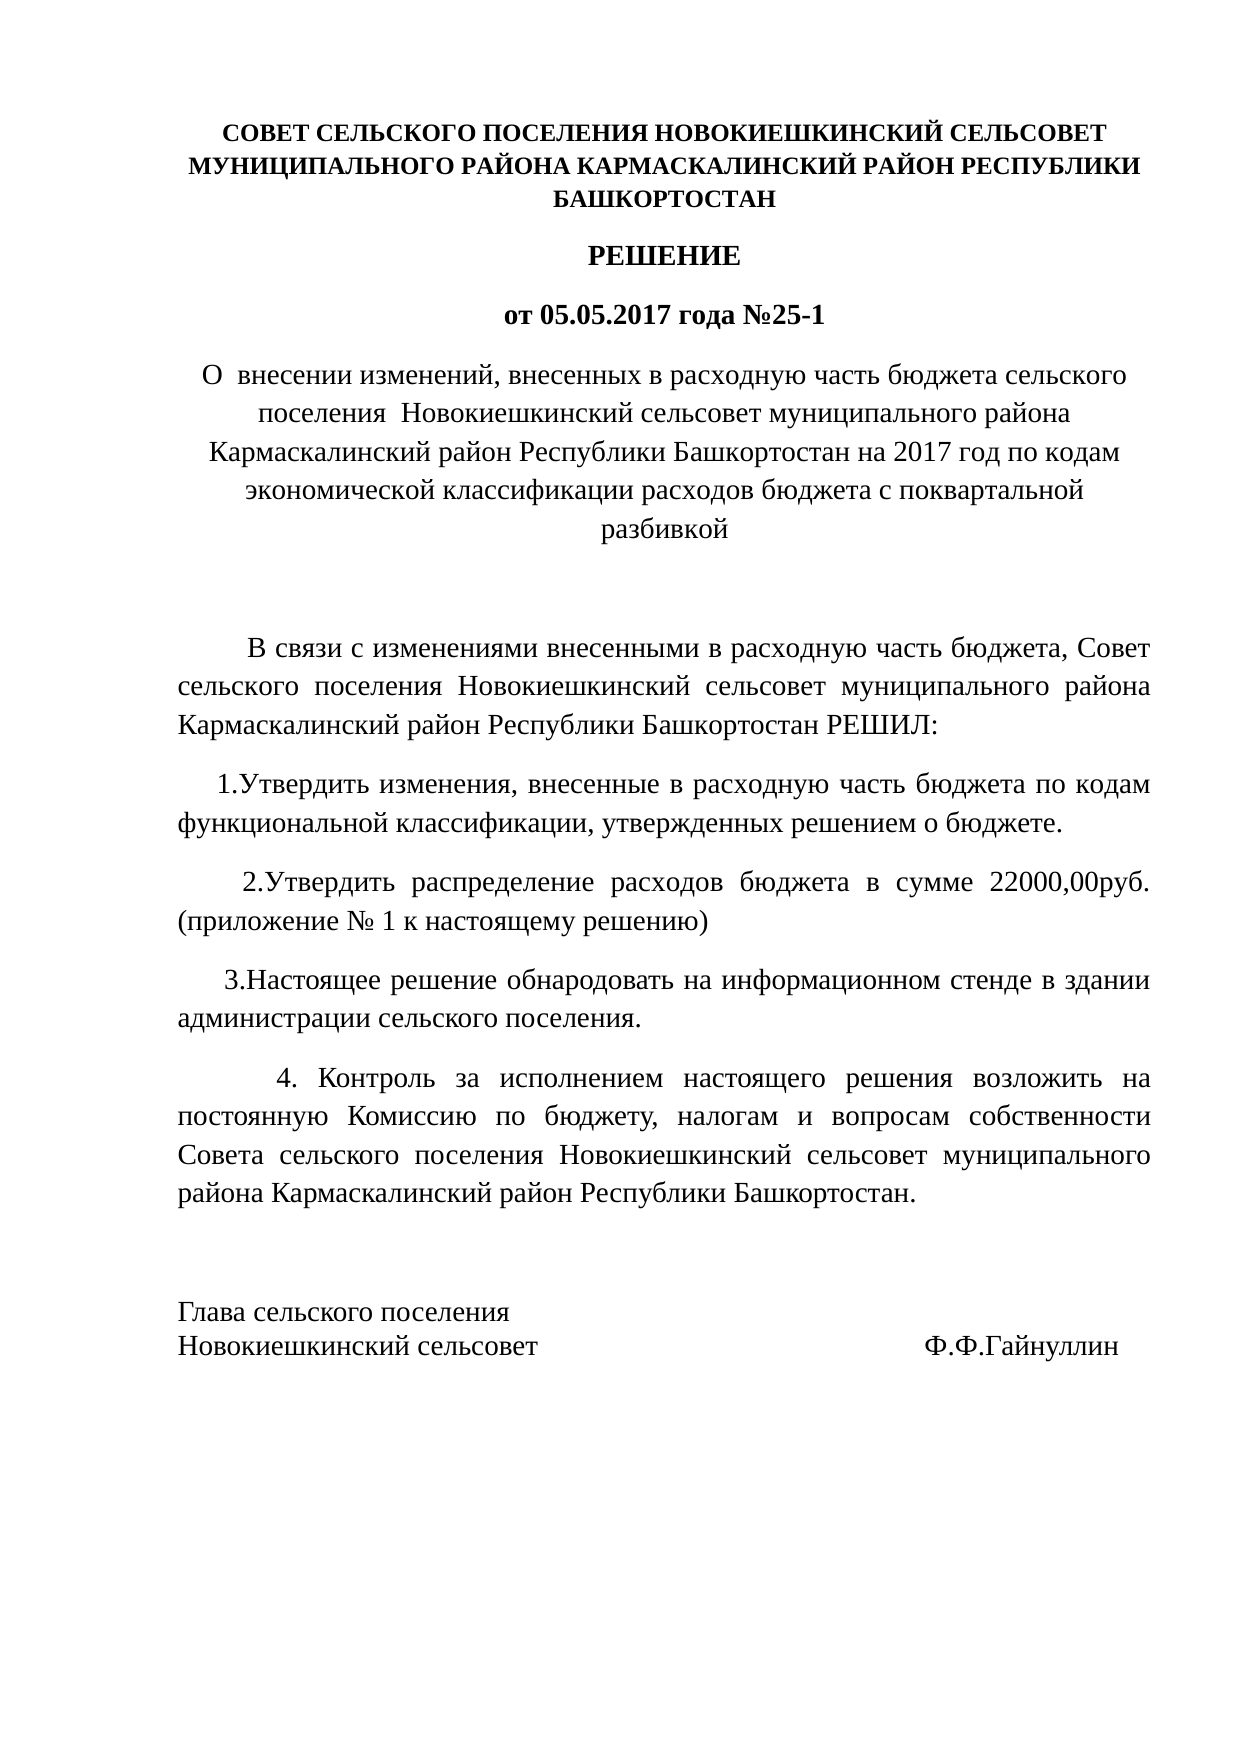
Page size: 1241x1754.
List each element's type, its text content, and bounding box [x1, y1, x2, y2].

text О внесении изменений, внесенных в расходную часть бюджета сельского поселения Новокиешкинский сельсовет муниципального района Кармаскалинский район Республики Башкортостан на 2017 год по кодам экономической классификации расходов бюджета с поквартальной разбивкой [177, 357, 1152, 544]
text 1.Утвердить изменения, внесенные в расходную часть бюджета по кодам функциональной классификации, утвержденных решением о бюджете. [177, 766, 1152, 838]
text Новокиешкинский сельсовет Ф.Ф.Гайнуллин [177, 1328, 1152, 1361]
text РЕШЕНИЕ [177, 238, 1152, 272]
text от 05.05.2017 года №25-1 [177, 297, 1152, 331]
text Глава сельского поселения [177, 1294, 1152, 1328]
text В связи с изменениями внесенными в расходную часть бюджета, Совет сельского поселения Новокиешкинский сельсовет муниципального района Кармаскалинский район Республики Башкортостан РЕШИЛ: [177, 630, 1152, 740]
text 3.Настоящее решение обнародовать на информационном стенде в здании администрации сельского поселения. [177, 962, 1152, 1034]
text 4. Контроль за исполнением настоящего решения возложить на постоянную Комиссию по бюджету, налогам и вопросам собственности Совета сельского поселения Новокиешкинский сельсовет муниципального района Кармаскалинский район Республики Башкортостан. [177, 1060, 1152, 1209]
text 2.Утвердить распределение расходов бюджета в сумме 22000,00руб. (приложение № 1 к настоящему решению) [177, 864, 1152, 936]
text СОВЕТ СЕЛЬСКОГО ПОСЕЛЕНИЯ НОВОКИЕШКИНСКИЙ СЕЛЬСОВЕТ МУНИЦИПАЛЬНОГО РАЙОНА КАРМАСКАЛИНСКИЙ РАЙОН РЕСПУБЛИКИ БАШКОРТОСТАН [177, 118, 1152, 213]
